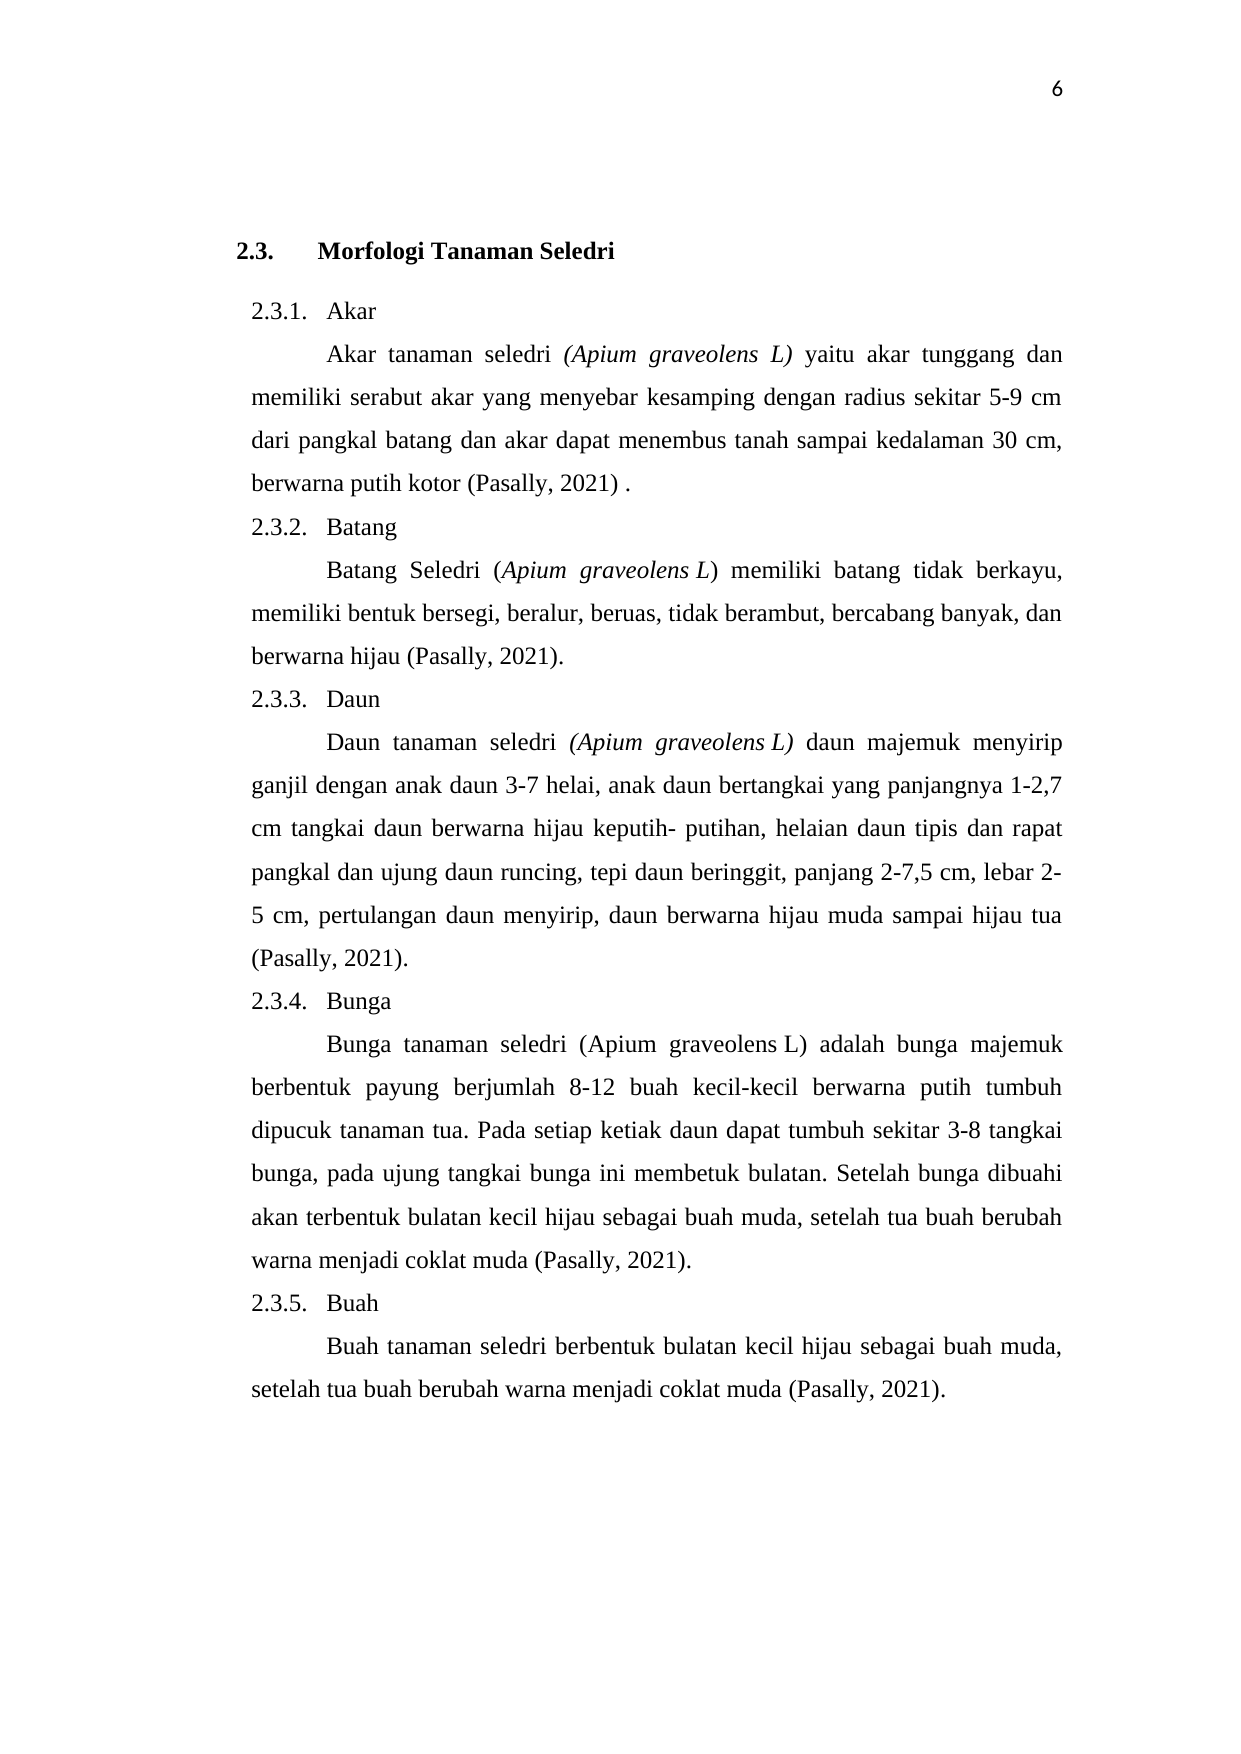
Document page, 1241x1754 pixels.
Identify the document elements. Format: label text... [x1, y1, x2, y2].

list Batang [251, 512, 1063, 540]
text Bunga tanaman seledri (Apium graveolens L) adalah bunga majemuk berbentuk payung berjumlah 8-12 buah kecil-kecil berwarna putih tumbuh dipucuk tanaman tua. Pada setiap ketiak daun dapat tumbuh sekitar 3-8 tangkai bunga, pada ujung tangkai bunga ini membetuk bulatan. Setelah bunga dibuahi akan terbentuk bulatan kecil hijau sebagai buah muda, setelah tua buah berubah warna menjadi coklat muda . [251, 1029, 1063, 1273]
list Akar [251, 296, 1063, 325]
text Buah tanaman seledri berbentuk bulatan kecil hijau sebagai buah muda, setelah tua buah berubah warna menjadi coklat muda . [251, 1331, 1063, 1403]
text Daun tanaman seledri (Apium graveolens L) daun majemuk menyirip ganjil dengan anak daun 3-7 helai, anak daun bertangkai yang panjangnya 1-2,7 cm tangkai daun berwarna hijau keputih- putihan, helaian daun tipis dan rapat pangkal dan ujung daun runcing, tepi daun beringgit, panjang 2-7,5 cm, lebar 2-5 cm, pertulangan daun menyirip, daun berwarna hijau muda sampai hijau tua . [251, 727, 1063, 972]
list Daun [251, 684, 1063, 713]
list Bunga [251, 986, 1063, 1015]
list Buah [251, 1288, 1063, 1317]
list Morfologi Tanaman Seledri [236, 236, 1063, 265]
text Akar tanaman seledri (Apium graveolens L) yaitu akar tunggang dan memiliki serabut akar yang menyebar kesamping dengan radius sekitar 5-9 cm dari pangkal batang dan akar dapat menembus tanah sampai kedalaman 30 cm, berwarna putih kotor . [251, 339, 1063, 497]
text Batang Seledri (Apium graveolens L) memiliki batang tidak berkayu, memiliki bentuk bersegi, beralur, beruas, tidak berambut, bercabang banyak, dan berwarna hijau . [251, 555, 1063, 670]
